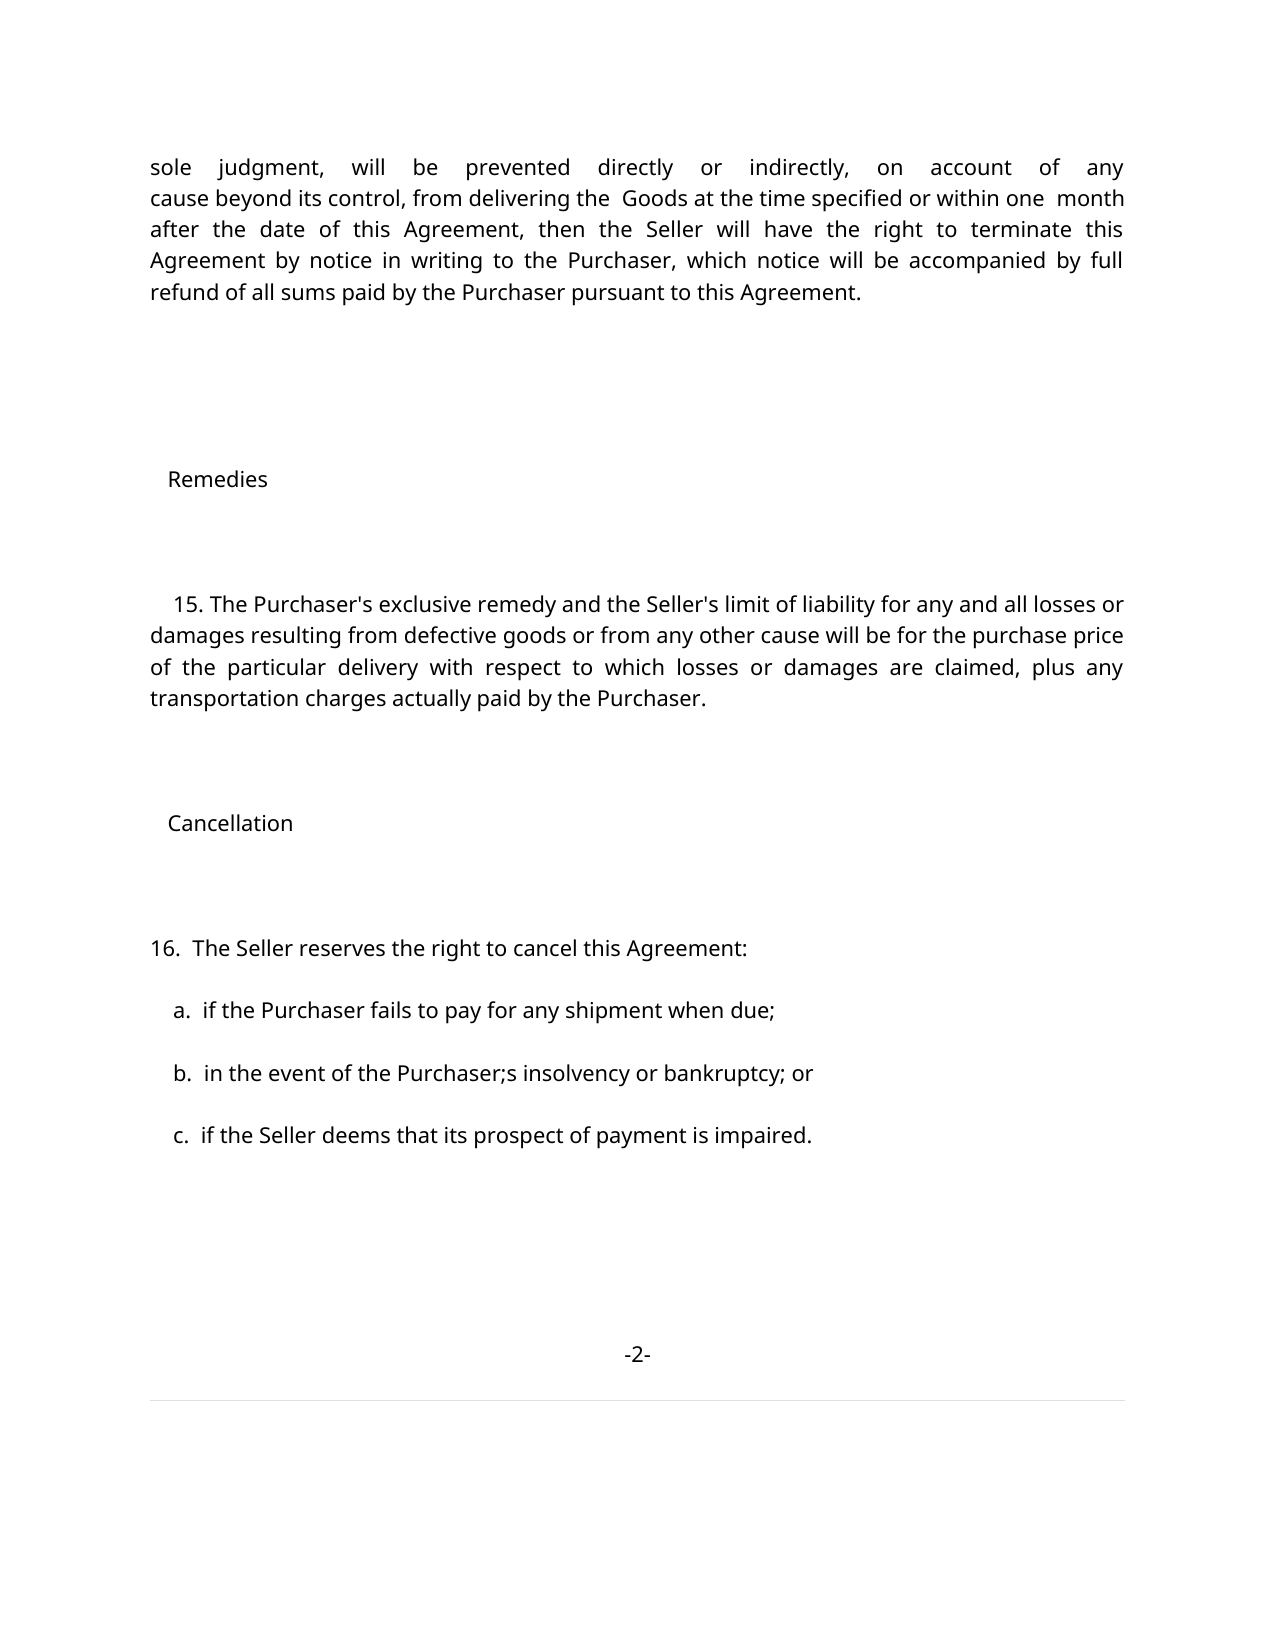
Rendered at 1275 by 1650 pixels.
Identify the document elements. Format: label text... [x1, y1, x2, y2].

text Cancellation [150, 806, 1125, 837]
text 16. The Seller reserves the right to cancel this Agreement: [150, 931, 1125, 962]
text b. in the event of the Purchaser;s insolvency or bankruptcy; or [150, 1056, 1125, 1087]
text Remedies [150, 462, 1125, 494]
text 15. The Purchaser's exclusive remedy and the Seller's limit of liability for any and all losses or damages resulting from defective goods or from any other cause will be for the purchase price of the particular delivery with respect to which losses or damages are claimed, plus any transportation charges actually paid by the Purchaser. [150, 587, 1125, 712]
text -2- [150, 1337, 1125, 1369]
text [150, 150, 1125, 306]
text a. if the Purchaser fails to pay for any shipment when due; [150, 994, 1125, 1025]
text c. if the Seller deems that its prospect of payment is impaired. [150, 1119, 1125, 1150]
